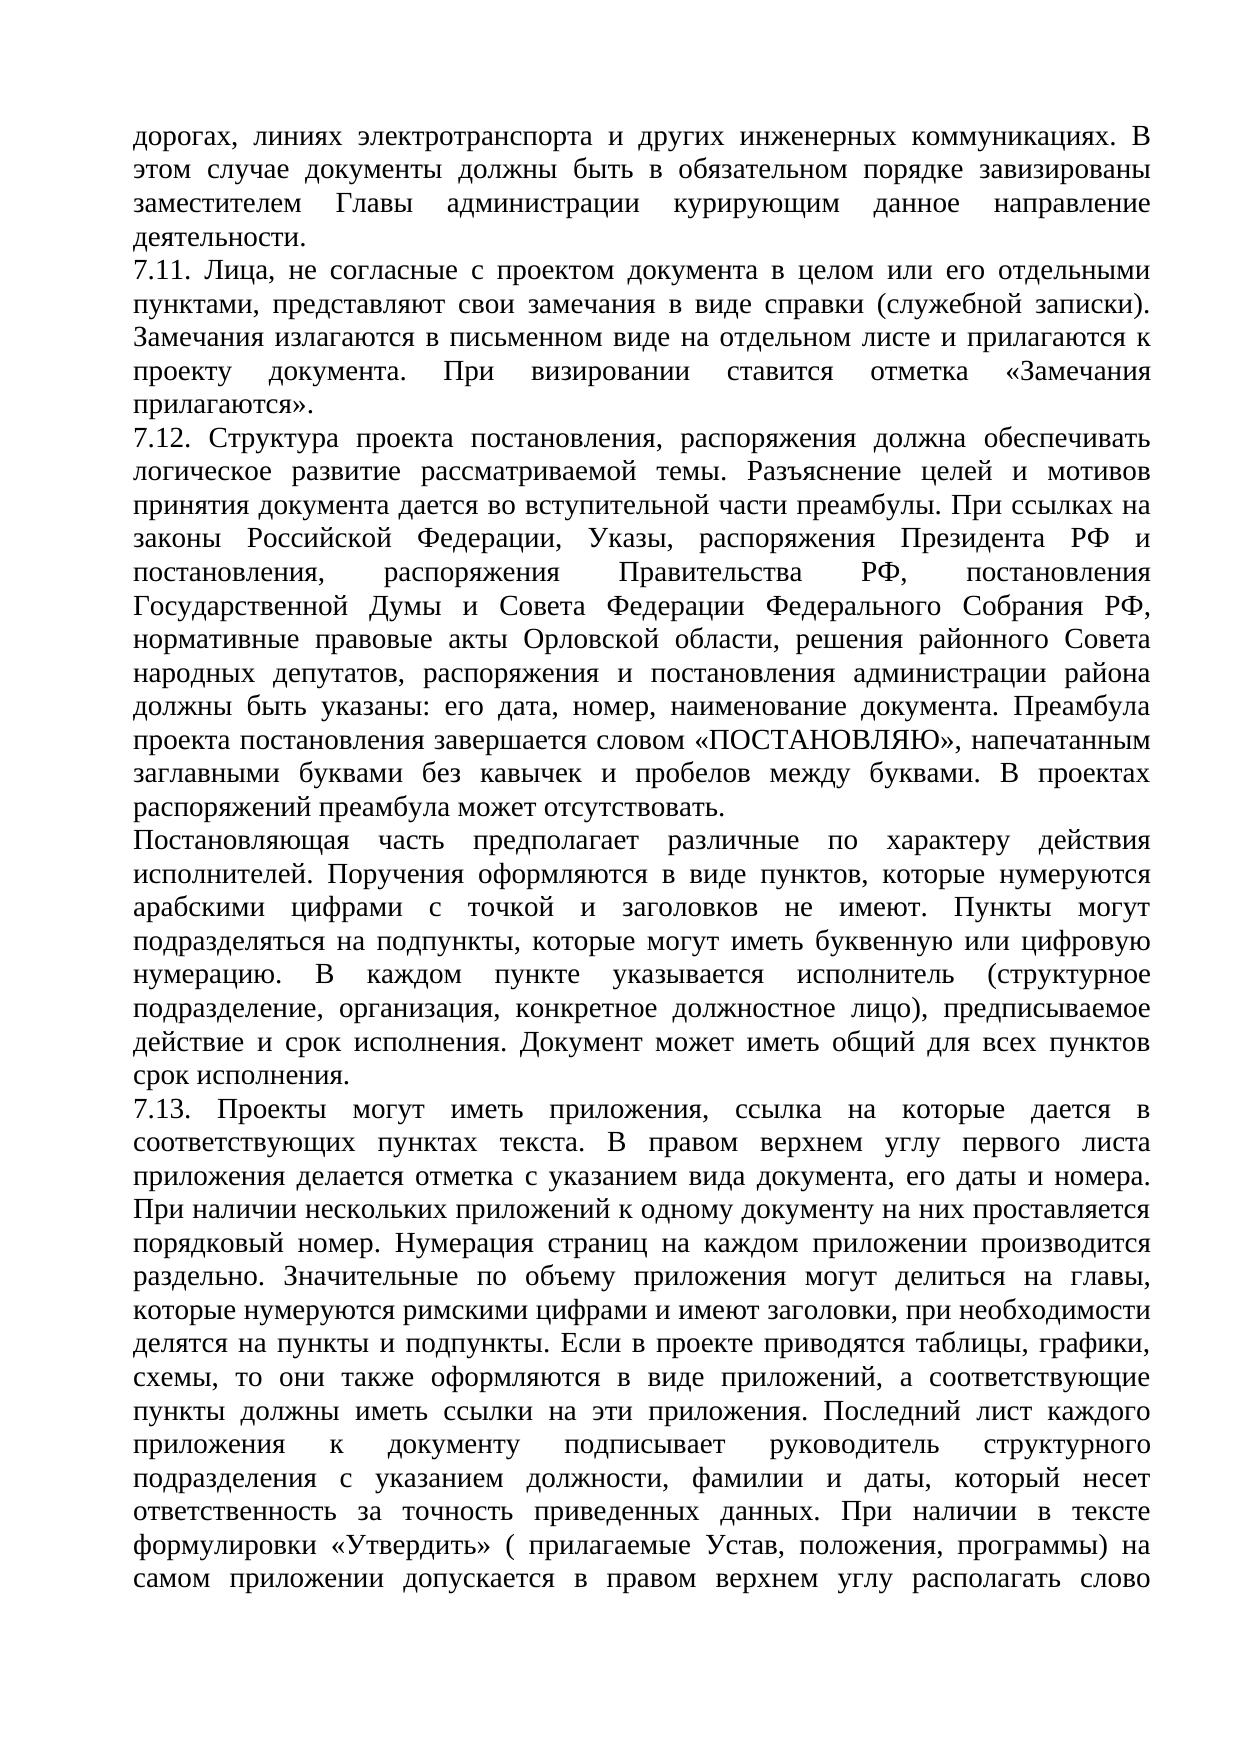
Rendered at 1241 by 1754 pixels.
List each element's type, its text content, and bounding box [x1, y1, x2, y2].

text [133, 1091, 1152, 1594]
text Постановляющая часть предполагает различные по характеру действия исполнителей. Поручения оформляются в виде пунктов, которые нумеруются арабскими цифрами с точкой и заголовков не имеют. Пункты могут подразделяться на подпункты, которые могут иметь буквенную или цифровую нумерацию. В каждом пункте указывается исполнитель (структурное подразделение, организация, конкретное должностное лицо), предписываемое действие и срок исполнения. Документ может иметь общий для всех пунктов срок исполнения. [133, 822, 1152, 1091]
text 7.11. Лица, не согласные с проектом документа в целом или его отдельными пунктами, представляют свои замечания в виде справки (служебной записки). Замечания излагаются в письменном виде на отдельном листе и прилагаются к проекту документа. При визировании ставится отметка «Замечания прилагаются». [133, 252, 1152, 420]
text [133, 118, 1152, 252]
text 7.12. Структура проекта постановления, распоряжения должна обеспечивать логическое развитие рассматриваемой темы. Разъяснение целей и мотивов принятия документа дается во вступительной части преамбулы. При ссылках на законы Российской Федерации, Указы, распоряжения Президента РФ и постановления, распоряжения Правительства РФ, постановления Государственной Думы и Совета Федерации Федерального Собрания РФ, нормативные правовые акты Орловской области, решения районного Совета народных депутатов, распоряжения и постановления администрации района должны быть указаны: его дата, номер, наименование документа. Преамбула проекта постановления завершается словом «ПОСТАНОВЛЯЮ», напечатанным заглавными буквами без кавычек и пробелов между буквами. В проектах распоряжений преамбула может отсутствовать. [133, 420, 1152, 822]
